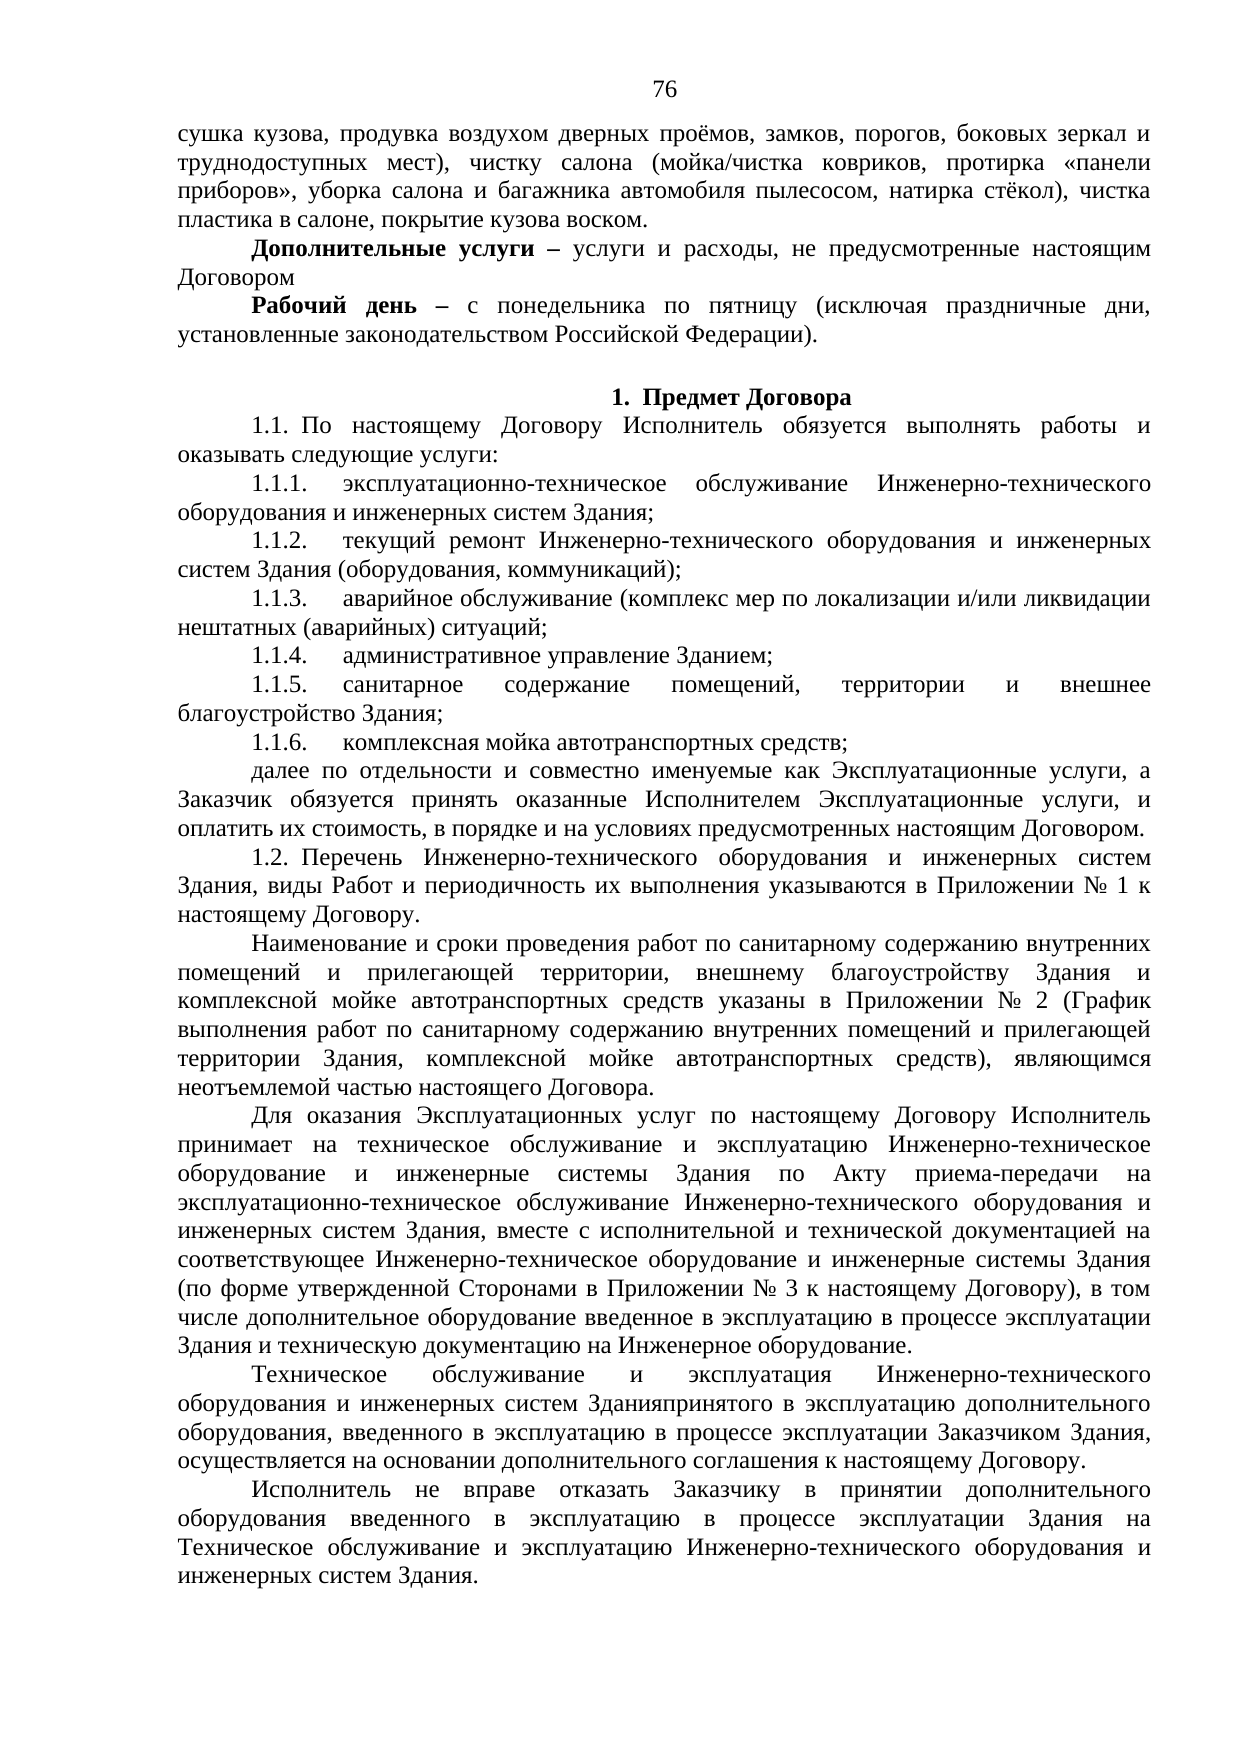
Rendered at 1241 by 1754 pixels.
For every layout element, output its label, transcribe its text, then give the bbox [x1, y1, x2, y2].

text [177, 118, 1152, 233]
list текущий ремонт Инженерно-технического оборудования и инженерных систем Здания (оборудования, коммуникаций); [177, 525, 1152, 583]
list санитарное содержание помещений, территории и внешнее благоустройство Здания; [177, 669, 1152, 727]
text далее по отдельности и совместно именуемые как Эксплуатационные услуги, а Заказчик обязуется принять оказанные Исполнителем Эксплуатационные услуги, и оплатить их стоимость, в порядке и на условиях предусмотренных настоящим Договором. [177, 755, 1152, 842]
list Исполнитель не вправе отказать Заказчику в принятии дополнительного оборудования введенного в эксплуатацию в процессе эксплуатации Здания на Техническое обслуживание и эксплуатацию Инженерно-технического оборудования и инженерных систем Здания. [177, 1474, 1152, 1589]
list Предмет Договора [237, 382, 1152, 410]
text Рабочий день – с понедельника по пятницу (исключая праздничные дни, установленные законодательством Российской Федерации). [177, 291, 1152, 348]
list Техническое обслуживание и эксплуатация Инженерно-технического оборудования и инженерных систем Зданияпринятого в эксплуатацию дополнительного оборудования, введенного в эксплуатацию в процессе эксплуатации Заказчиком Здания, осуществляется на основании дополнительного соглашения к настоящему Договору. [177, 1359, 1152, 1474]
list аварийное обслуживание (комплекс мер по локализации и/или ликвидации нештатных (аварийных) ситуаций; [177, 583, 1152, 640]
list эксплуатационно-техническое обслуживание Инженерно-технического оборудования и инженерных систем Здания; [177, 468, 1152, 525]
list По настоящему Договору Исполнитель обязуется выполнять работы и оказывать следующие услуги: [177, 410, 1152, 468]
list административное управление Зданием; [177, 640, 1152, 669]
text Дополнительные услуги – услуги и расходы, не предусмотренные настоящим Договором [177, 233, 1152, 291]
list комплексная мойка автотранспортных средств; [177, 727, 1152, 755]
text Для оказания Эксплуатационных услуг по настоящему Договору Исполнитель принимает на техническое обслуживание и эксплуатацию Инженерно-техническое оборудование и инженерные системы Здания по Акту приема-передачи на эксплуатационно-техническое обслуживание Инженерно-технического оборудования и инженерных систем Здания, вместе с исполнительной и технической документацией на соответствующее Инженерно-техническое оборудование и инженерные системы Здания (по форме утвержденной Сторонами в Приложении № 3 к настоящему Договору), в том числе дополнительное оборудование введенное в эксплуатацию в процессе эксплуатации Здания и техническую документацию на Инженерное оборудование. [177, 1100, 1152, 1359]
list Перечень Инженерно-технического оборудования и инженерных систем Здания, виды Работ и периодичность их выполнения указываются в Приложении № 1 к настоящему Договору. [177, 842, 1152, 928]
text Наименование и сроки проведения работ по санитарному содержанию внутренних помещений и прилегающей территории, внешнему благоустройству Здания и комплексной мойке автотранспортных средств указаны в Приложении № 2 (График выполнения работ по санитарному содержанию внутренних помещений и прилегающей территории Здания, комплексной мойке автотранспортных средств), являющимся неотъемлемой частью настоящего Договора. [177, 928, 1152, 1100]
